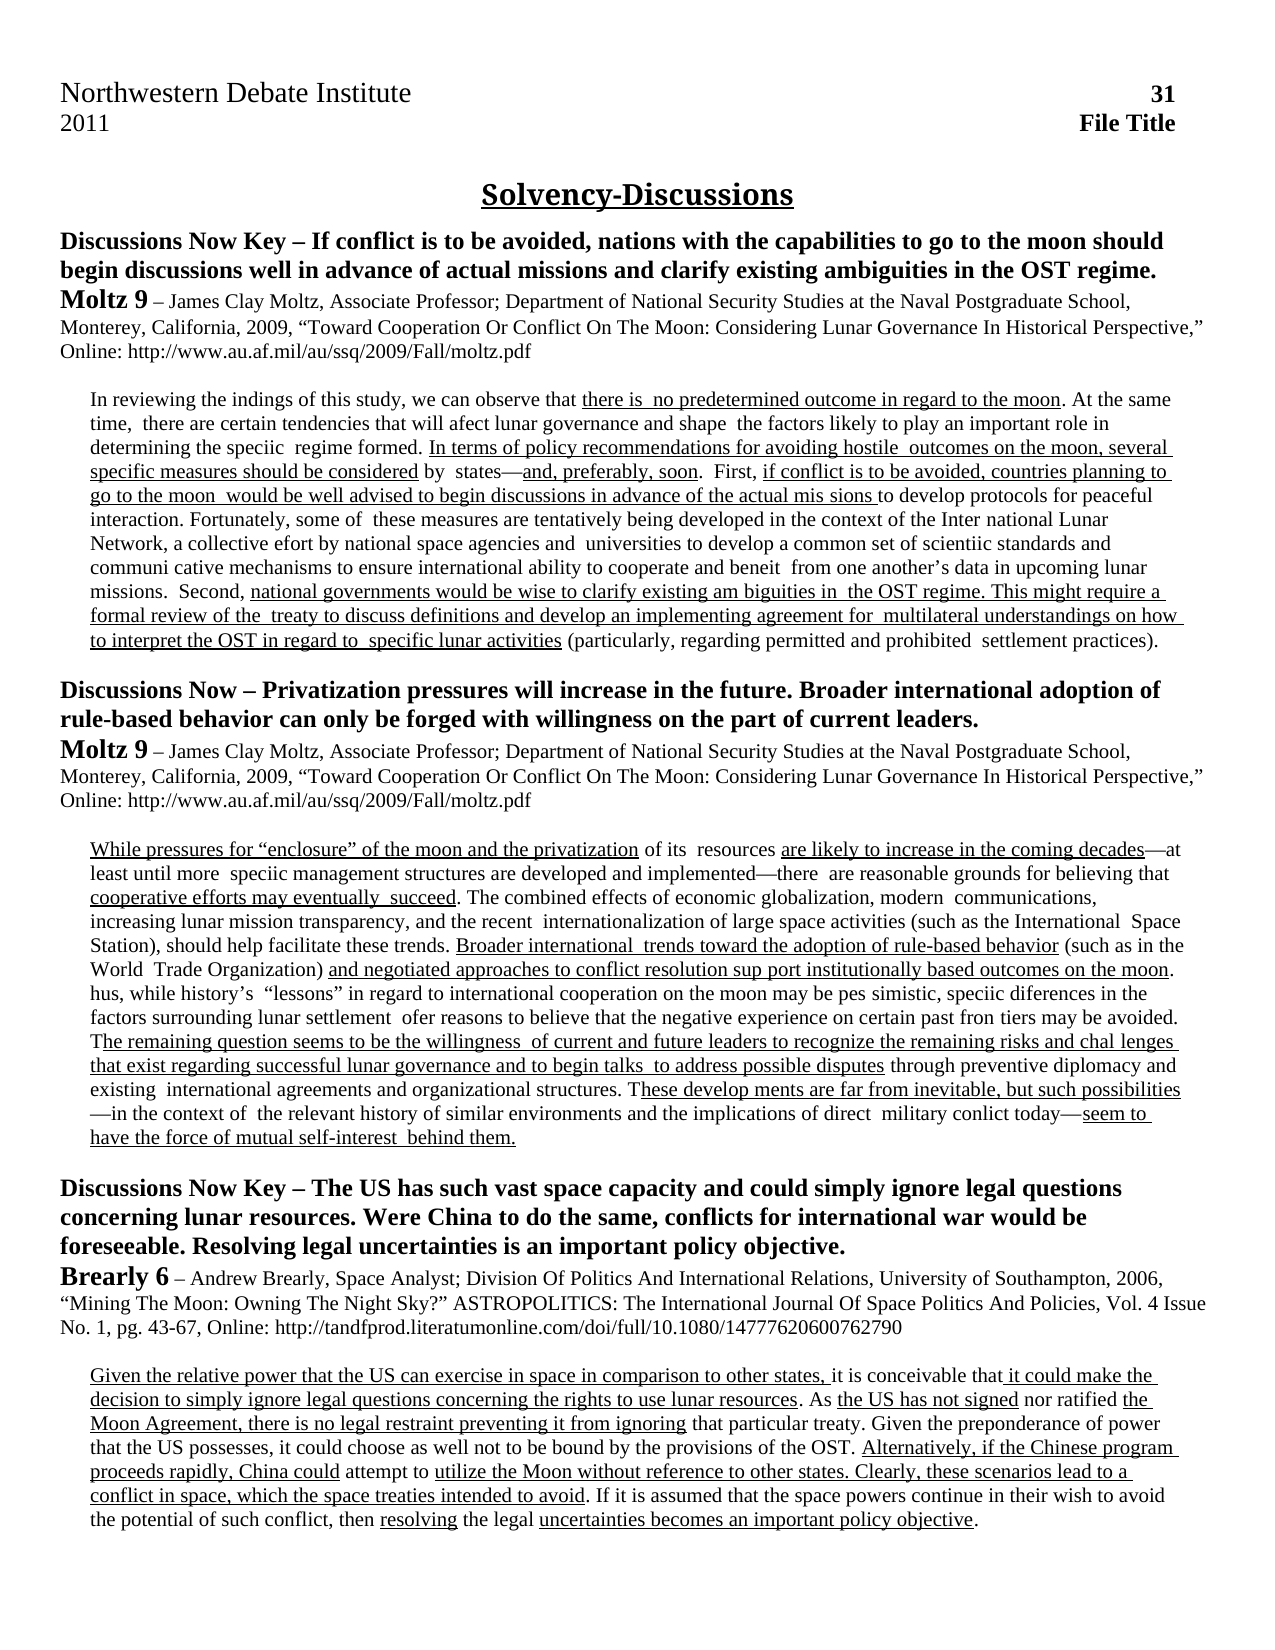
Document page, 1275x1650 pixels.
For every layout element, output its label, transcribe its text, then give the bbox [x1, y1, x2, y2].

text While pressures for “enclosure” of the moon and the privatization of its resources are likely to increase in the coming decades—at least until more speciic management structures are developed and implemented—there are reasonable grounds for believing that cooperative efforts may eventually succeed. The combined effects of economic globalization, modern communications, increasing lunar mission transparency, and the recent internationalization of large space activities (such as the International Space Station), should help facilitate these trends. Broader international trends toward the adoption of rule-based behavior (such as in the World Trade Organization) and negotiated approaches to conflict resolution sup­ port institutionally based outcomes on the moon. hus, while history’s “lessons” in regard to international cooperation on the moon may be pes­ simistic, speciic diferences in the factors surrounding lunar settlement ofer reasons to believe that the negative experience on certain past fron­ tiers may be avoided. The remaining question seems to be the willingness of current and future leaders to recognize the remaining risks and chal­ lenges that exist regarding successful lunar governance and to begin talks to address possible disputes through preventive diplomacy and existing international agreements and organizational structures. These develop­ ments are far from inevitable, but such possibilities—in the context of the relevant history of similar environments and the implications of direct military conlict today—seem to have the force of mutual self-interest behind them. [90, 836, 1185, 1149]
text In reviewing the indings of this study, we can observe that there is no predetermined outcome in regard to the moon. At the same time, there are certain tendencies that will afect lunar governance and shape the factors likely to play an important role in determining the speciic regime formed. In terms of policy recommendations for avoiding hostile outcomes on the moon, several specific measures should be considered by states—and, preferably, soon. First, if conflict is to be avoided, countries planning to go to the moon would be well advised to begin discussions in advance of the actual mis­ sions to develop protocols for peaceful interaction. Fortunately, some of these measures are tentatively being developed in the context of the Inter­ national Lunar Network, a collective efort by national space agencies and universities to develop a common set of scientiic standards and communi­ cative mechanisms to ensure international ability to cooperate and beneit from one another’s data in upcoming lunar missions. Second, national governments would be wise to clarify existing am­ biguities in the OST regime. This might require a formal review of the treaty to discuss definitions and develop an implementing agreement for multilateral understandings on how to interpret the OST in regard to specific lunar activities (particularly, regarding permitted and prohibited settlement practices). [90, 387, 1185, 652]
text Moltz 9 – James Clay Moltz, Associate Professor; Department of National Security Studies at the Naval Postgraduate School, Monterey, California, 2009, “Toward Cooperation Or Conflict On The Moon: Considering Lunar Governance In Historical Perspective,” Online: http://www.au.af.mil/au/ssq/2009/Fall/moltz.pdf [60, 733, 1215, 812]
subtitle Discussions Now Key – If conflict is to be avoided, nations with the capabilities to go to the moon should begin discussions well in advance of actual missions and clarify existing ambiguities in the OST regime. [60, 226, 1215, 283]
subtitle Discussions Now – Privatization pressures will increase in the future. Broader international adoption of rule-based behavior can only be forged with willingness on the part of current leaders. [60, 676, 1215, 733]
text Moltz 9 – James Clay Moltz, Associate Professor; Department of National Security Studies at the Naval Postgraduate School, Monterey, California, 2009, “Toward Cooperation Or Conflict On The Moon: Considering Lunar Governance In Historical Perspective,” Online: http://www.au.af.mil/au/ssq/2009/Fall/moltz.pdf [60, 283, 1215, 363]
subtitle Solvency-Discussions [60, 174, 1215, 213]
text Given the relative power that the US can exercise in space in comparison to other states, it is conceivable that it could make the decision to simply ignore legal questions concerning the rights to use lunar resources. As the US has not signed nor ratified the Moon Agreement, there is no legal restraint preventing it from ignoring that particular treaty. Given the preponderance of power that the US possesses, it could choose as well not to be bound by the provisions of the OST. Alternatively, if the Chinese program proceeds rapidly, China could attempt to utilize the Moon without reference to other states. Clearly, these scenarios lead to a conflict in space, which the space treaties intended to avoid. If it is assumed that the space powers continue in their wish to avoid the potential of such conflict, then resolving the legal uncertainties becomes an important policy objective. [90, 1363, 1185, 1531]
